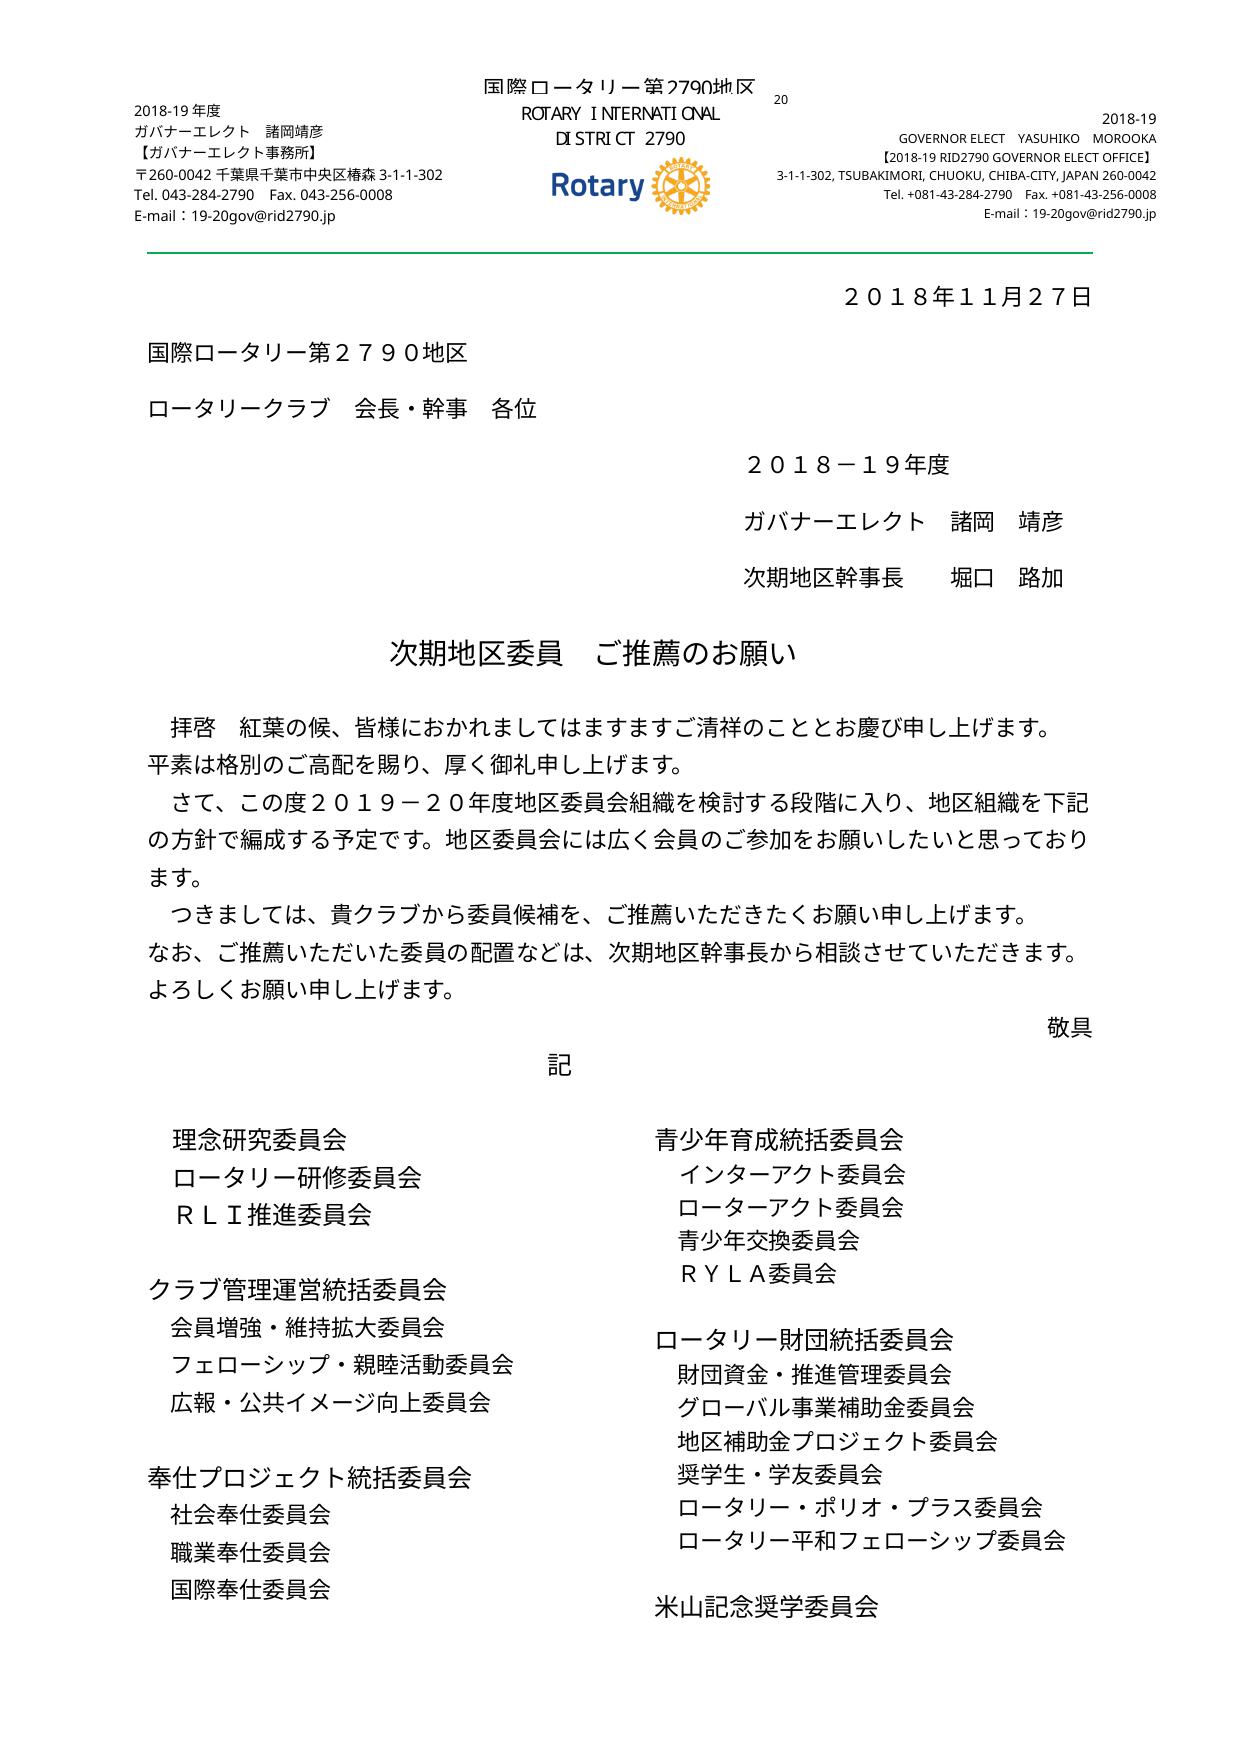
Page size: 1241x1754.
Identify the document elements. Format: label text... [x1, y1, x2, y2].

text ロータリークラブ 会長・幹事 各位 [148, 389, 1092, 426]
text 国際奉仕委員会 [148, 1570, 638, 1608]
text 国際ロータリー第２７９０地区 [148, 333, 1092, 370]
text 次期地区委員 ご推薦のお願い [148, 614, 1092, 689]
text 職業奉仕委員会 [148, 1533, 638, 1570]
text 拝啓 紅葉の候、皆様におかれましてはますますご清祥のこととお慶び申し上げます。 [148, 708, 1092, 745]
text クラブ管理運営統括委員会 [148, 1270, 638, 1308]
text 広報・公共イメージ向上委員会 [148, 1383, 638, 1420]
subtitle 記 [148, 1045, 1122, 1083]
text ２０１８－１９年度 [148, 445, 1092, 483]
text 理念研究委員会 [148, 1120, 638, 1158]
text 敬具 [148, 1008, 1092, 1045]
text 次期地区幹事長 堀口 路加 [148, 558, 1092, 595]
picture [552, 157, 711, 215]
text さて、この度２０１９－２０年度地区委員会組織を検討する段階に入り、地区組織を下記の方針で編成する予定です。地区委員会には広く会員のご参加をお願いしたいと思っております。 [148, 783, 1092, 895]
text つきましては、貴クラブから委員候補を、ご推薦いただきたくお願い申し上げます。 [148, 895, 1092, 933]
text ロータリー研修委員会 [148, 1158, 638, 1195]
text ＲＬＩ推進委員会 [148, 1195, 638, 1233]
text 平素は格別のご高配を賜り、厚く御礼申し上げます。 [148, 745, 1092, 783]
text フェローシップ・親睦活動委員会 [148, 1345, 638, 1383]
text 会員増強・維持拡大委員会 [148, 1308, 638, 1345]
text ガバナーエレクト 諸岡 靖彦 [148, 501, 1092, 539]
text なお、ご推薦いただいた委員の配置などは、次期地区幹事長から相談させていただきます。 よろしくお願い申し上げます。 [148, 933, 1092, 1008]
text 奉仕プロジェクト統括委員会 [148, 1458, 638, 1495]
text 社会奉仕委員会 [148, 1495, 638, 1533]
text ２０１８年１１月２７日 [148, 276, 1092, 314]
